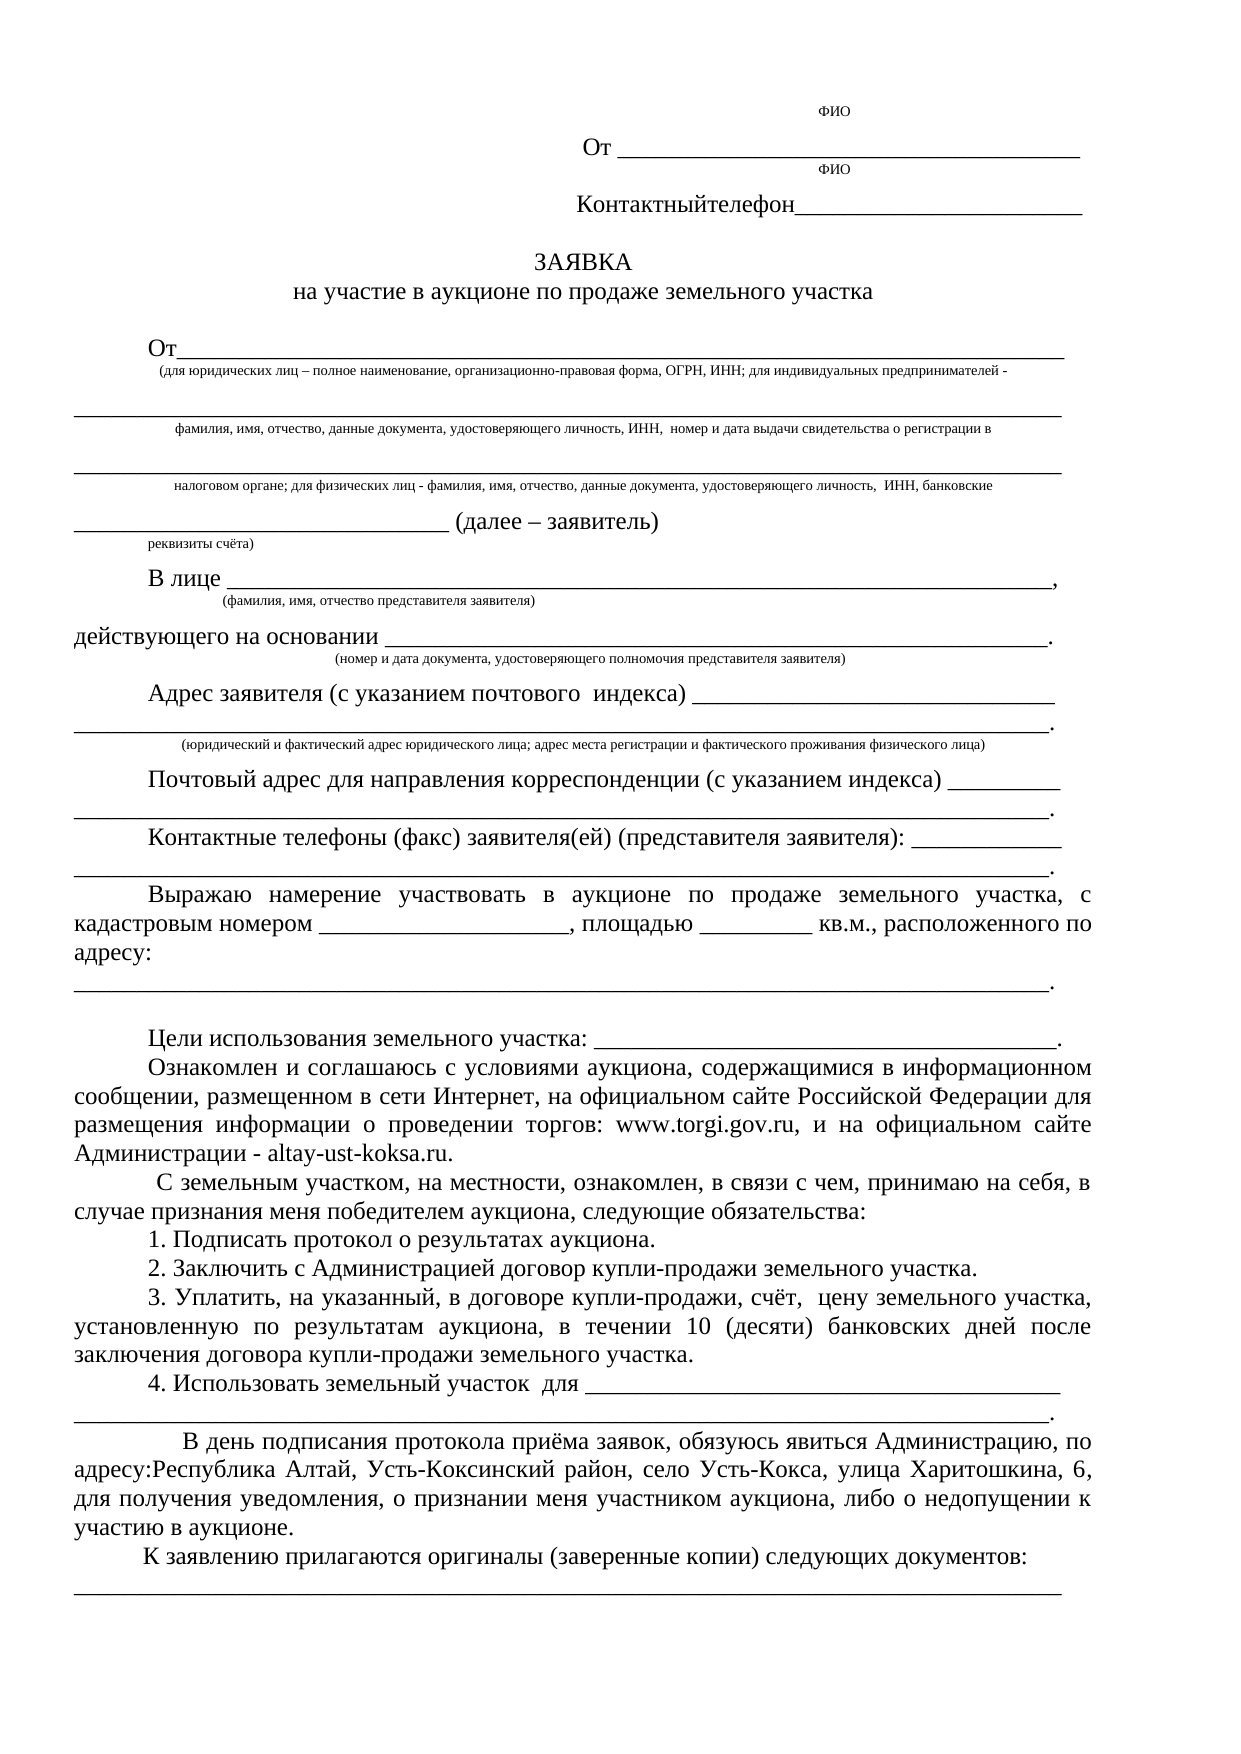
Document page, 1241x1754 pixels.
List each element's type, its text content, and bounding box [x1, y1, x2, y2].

text (для юридических лиц – полное наименование, организационно-правовая форма, ОГРН, ИНН; для индивидуальных предпринимателей - [74, 362, 1092, 391]
text на участие в аукционе по продаже земельного участка [74, 276, 1092, 304]
text действующего на основании _____________________________________________________. [74, 621, 1092, 649]
text ФИО [576, 161, 1092, 189]
text ______________________________ (далее – заявитель) [74, 506, 1093, 534]
text _______________________________________________________________________________ [74, 448, 1093, 477]
text ______________________________________________________________________________. [74, 851, 1092, 879]
text ______________________________________________________________________________. [74, 793, 1092, 822]
text 1. Подписать протокол о результатах аукциона. [74, 1224, 1092, 1253]
text _______________________________________________________________________________ [74, 391, 1092, 419]
text налоговом органе; для физических лиц - фамилия, имя, отчество, данные документа, удостоверяющего личность, ИНН, банковские [74, 477, 1093, 506]
text ______________________________________________________________________________. [74, 1397, 1092, 1426]
text В лице __________________________________________________________________, [74, 563, 1092, 592]
text Контактные телефоны (факс) заявителя(ей) (представителя заявителя): ____________ [74, 822, 1092, 851]
text ______________________________________________________________________________. [74, 707, 1092, 736]
text 3. Уплатить, на указанный, в договоре купли-продажи, счёт, цену земельного участка, установленную по результатам аукциона, в течении 10 (десяти) банковских дней после заключения договора купли-продажи земельного участка. [74, 1282, 1092, 1368]
text От_______________________________________________________________________ [74, 333, 1092, 362]
text От _____________________________________ [576, 132, 1092, 161]
text (фамилия, имя, отчество представителя заявителя) [74, 592, 1092, 621]
text Выражаю намерение участвовать в аукционе по продаже земельного участка, с кадастровым номером ____________________, площадью _________ кв.м., расположенного по адресу: ______________________________________________________________________________. [74, 879, 1092, 994]
text (номер и дата документа, удостоверяющего полномочия представителя заявителя) [74, 649, 1092, 678]
text (юридический и фактический адрес юридического лица; адрес места регистрации и фактического проживания физического лица) [74, 736, 1092, 764]
text 2. Заключить с Администрацией договор купли-продажи земельного участка. [74, 1253, 1092, 1282]
text Цели использования земельного участка: _____________________________________. [74, 1023, 1092, 1052]
text _______________________________________________________________________________ [74, 1569, 1092, 1598]
text Почтовый адрес для направления корреспонденции (с указанием индекса) _________ [74, 764, 1092, 793]
text В день подписания протокола приёма заявок, обязуюсь явиться Администрацию, по адресу:Республика Алтай, Усть-Коксинский район, село Усть-Кокса, улица Харитошкина, 6, для получения уведомления, о признании меня участником аукциона, либо о недопущении к участию в аукционе. [74, 1426, 1092, 1541]
text С земельным участком, на местности, ознакомлен, в связи с чем, принимаю на себя, в случае признания меня победителем аукциона, следующие обязательства: [74, 1167, 1092, 1224]
text фамилия, имя, отчество, данные документа, удостоверяющего личность, ИНН, номер и дата выдачи свидетельства о регистрации в [74, 419, 1092, 448]
text Ознакомлен и соглашаюсь с условиями аукциона, содержащимися в информационном сообщении, размещенном в сети Интернет, на официальном сайте Российской Федерации для размещения информации о проведении торгов: www.torgi.gov.ru, и на официальном сайте Администрации - altay-ust-koksa.ru. [74, 1052, 1092, 1167]
text Адрес заявителя (с указанием почтового индекса) _____________________________ [74, 678, 1092, 707]
text К заявлению прилагаются оригиналы (заверенные копии) следующих документов: [74, 1541, 1092, 1569]
text ЗАЯВКА [74, 247, 1092, 276]
text реквизиты счёта) [74, 534, 1092, 563]
text Контактныйтелефон_______________________ [576, 189, 1092, 218]
text 4. Использовать земельный участок для ______________________________________ [74, 1368, 1092, 1397]
text ФИО [576, 103, 1092, 132]
